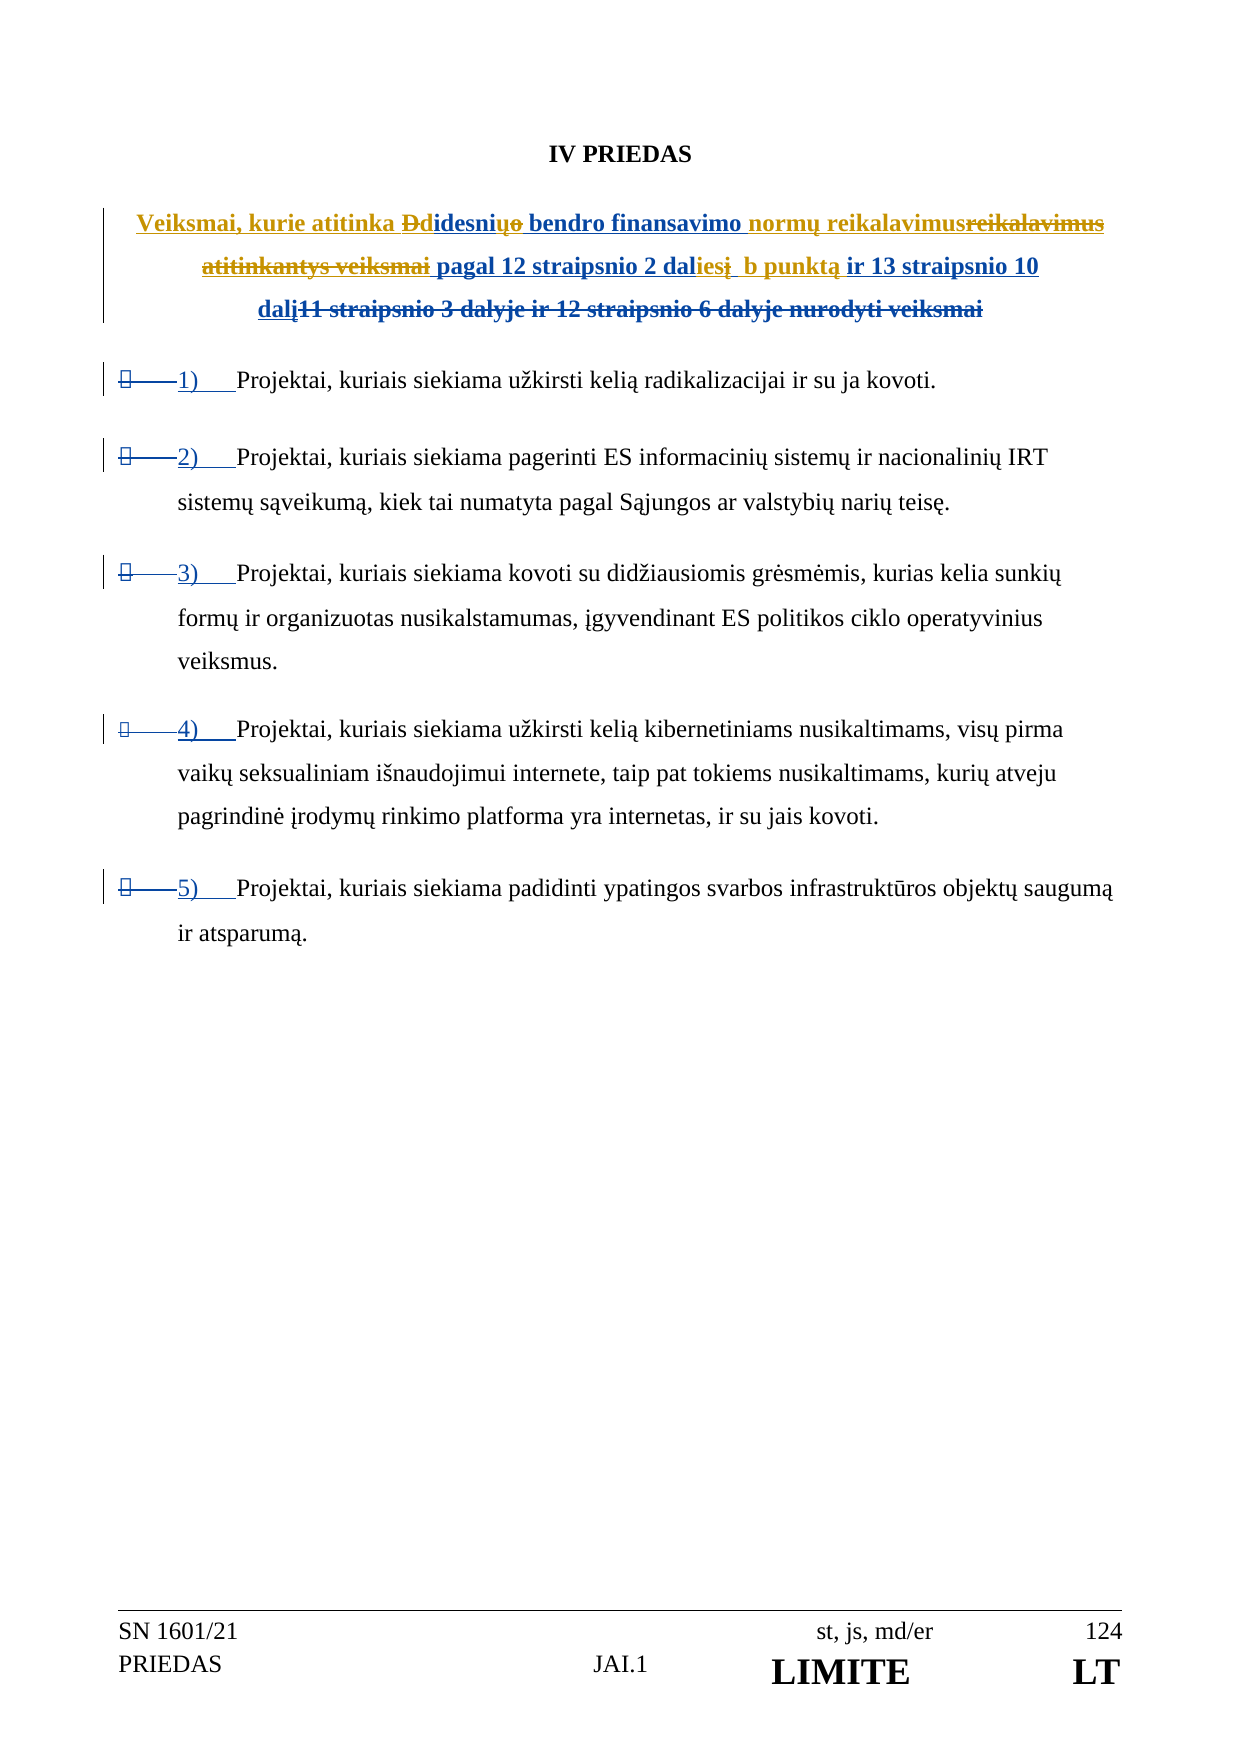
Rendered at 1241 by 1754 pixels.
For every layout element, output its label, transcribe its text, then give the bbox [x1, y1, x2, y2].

text IV PRIEDAS [118, 139, 1122, 168]
text Projektai, kuriais siekiama pagerinti ES informacinių sistemų ir nacionalinių IRT sistemų sąveikumą, kiek tai numatyta pagal Sąjungos ar valstybių narių teisę. [118, 438, 1122, 515]
text Projektai, kuriais siekiama padidinti ypatingos svarbos infrastruktūros objektų saugumą ir atsparumą. [118, 869, 1122, 947]
text Projektai, kuriais siekiama užkirsti kelią kibernetiniams nusikaltimams, visų pirma vaikų seksualiniam išnaudojimui internete, taip pat tokiems nusikaltimams, kurių atveju pagrindinė įrodymų rinkimo platforma yra internetas, ir su jais kovoti. [118, 714, 1122, 830]
text Projektai, kuriais siekiama užkirsti kelią radikalizacijai ir su ja kovoti. [118, 362, 1122, 396]
text Projektai, kuriais siekiama kovoti su didžiausiomis grėsmėmis, kurias kelia sunkių formų ir organizuotas nusikalstamumas, įgyvendinant ES politikos ciklo operatyvinius veiksmus. [118, 555, 1122, 675]
